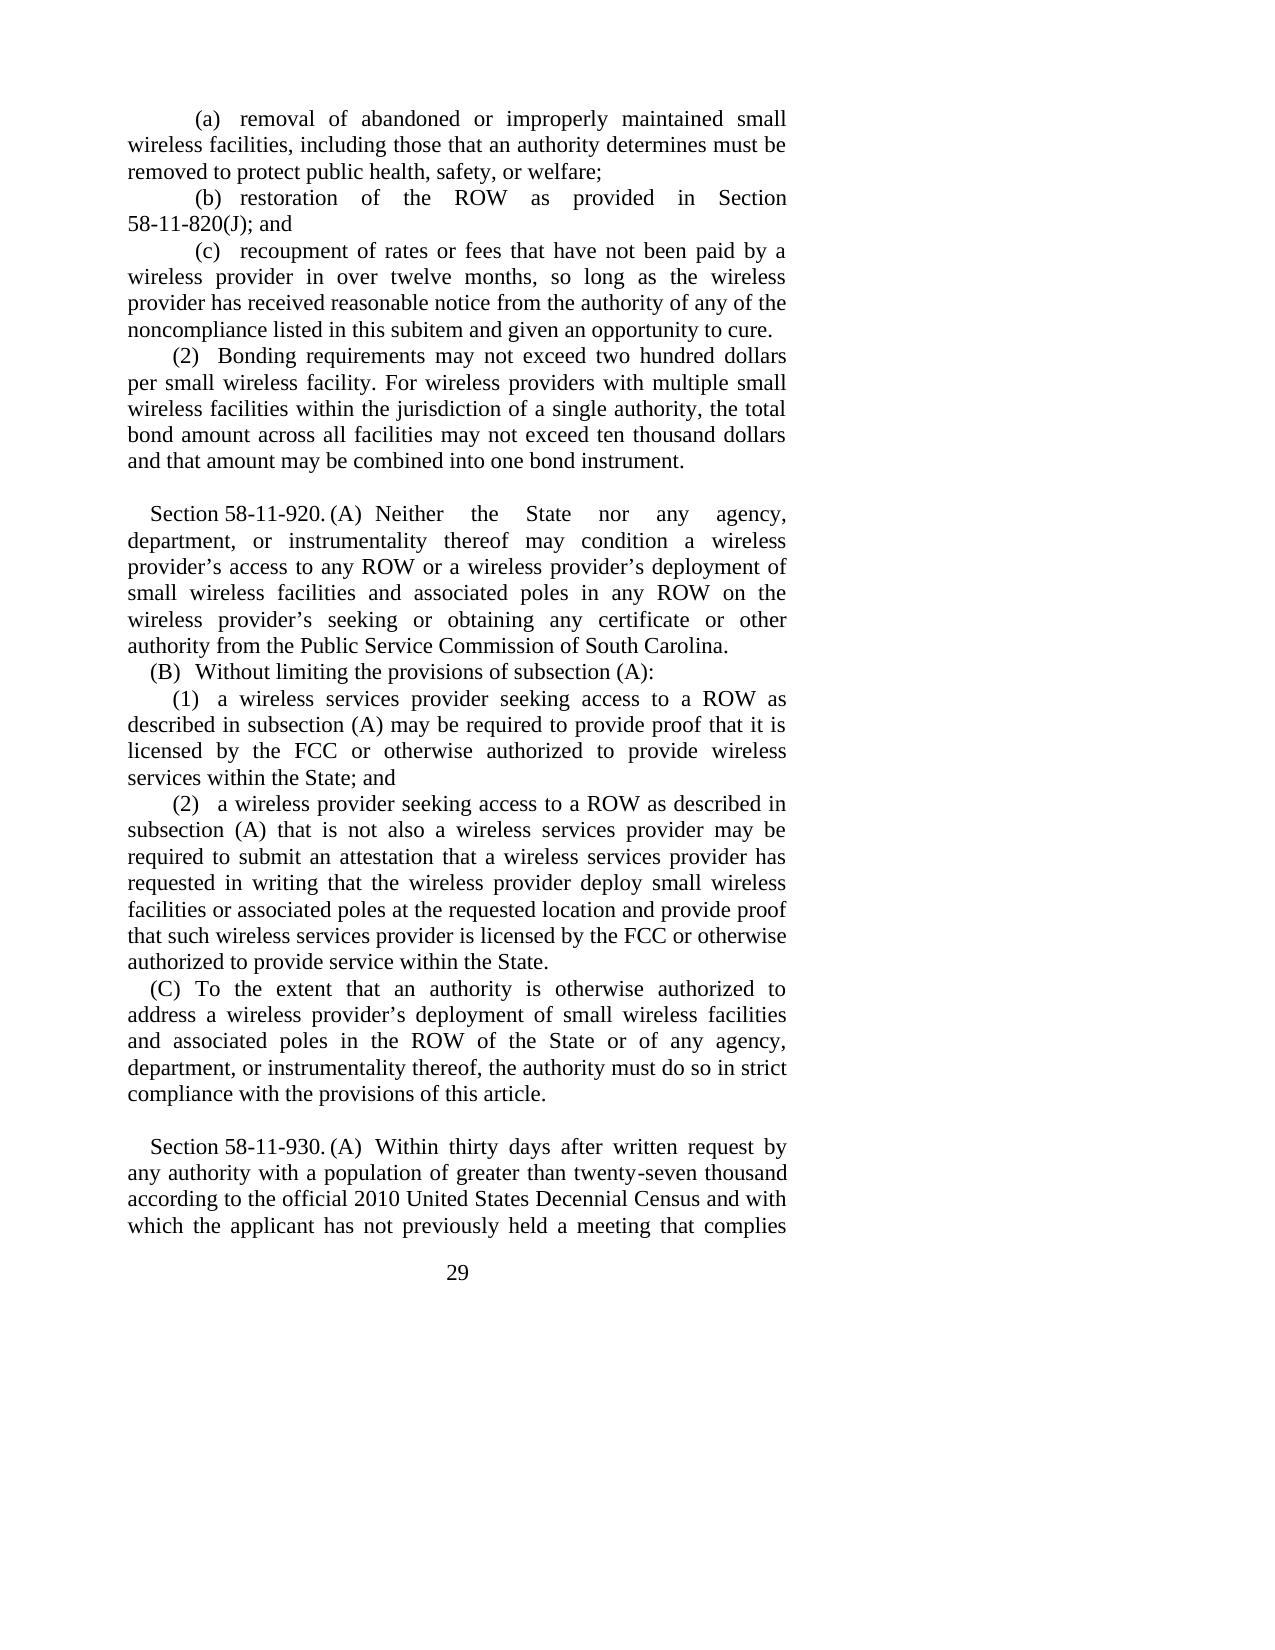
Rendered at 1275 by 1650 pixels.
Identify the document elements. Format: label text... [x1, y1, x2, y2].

text (a) removal of abandoned or improperly maintained small wireless facilities, including those that an authority determines must be removed to protect public health, safety, or welfare; [127, 105, 787, 184]
text (C) To the extent that an authority is otherwise authorized to address a wireless provider’s deployment of small wireless facilities and associated poles in the ROW of the State or of any agency, department, or instrumentality thereof, the authority must do so in strict compliance with the provisions of this article. [127, 975, 787, 1106]
text (c) recoupment of rates or fees that have not been paid by a wireless provider in over twelve months, so long as the wireless provider has received reasonable notice from the authority of any of the noncompliance listed in this subitem and given an opportunity to cure. [127, 237, 787, 342]
text (1) a wireless services provider seeking access to a ROW as described in subsection (A) may be required to provide proof that it is licensed by the FCC or otherwise authorized to provide wireless services within the State; and [127, 685, 787, 790]
text (2) Bonding requirements may not exceed two hundred dollars per small wireless facility. For wireless providers with multiple small wireless facilities within the jurisdiction of a single authority, the total bond amount across all facilities may not exceed ten thousand dollars and that amount may be combined into one bond instrument. [127, 342, 787, 474]
text Section 58-11-920. (A) Neither the State nor any agency, department, or instrumentality thereof may condition a wireless provider’s access to any ROW or a wireless provider’s deployment of small wireless facilities and associated poles in any ROW on the wireless provider’s seeking or obtaining any certificate or other authority from the Public Service Commission of South Carolina. [127, 500, 787, 658]
text (b) restoration of the ROW as provided in Section 58-11-820(J); and [127, 184, 787, 237]
text (B) Without limiting the provisions of subsection (A): [127, 658, 787, 685]
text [127, 1133, 787, 1238]
text (2) a wireless provider seeking access to a ROW as described in subsection (A) that is not also a wireless services provider may be required to submit an attestation that a wireless services provider has requested in writing that the wireless provider deploy small wireless facilities or associated poles at the requested location and provide proof that such wireless services provider is licensed by the FCC or otherwise authorized to provide service within the State. [127, 790, 787, 975]
